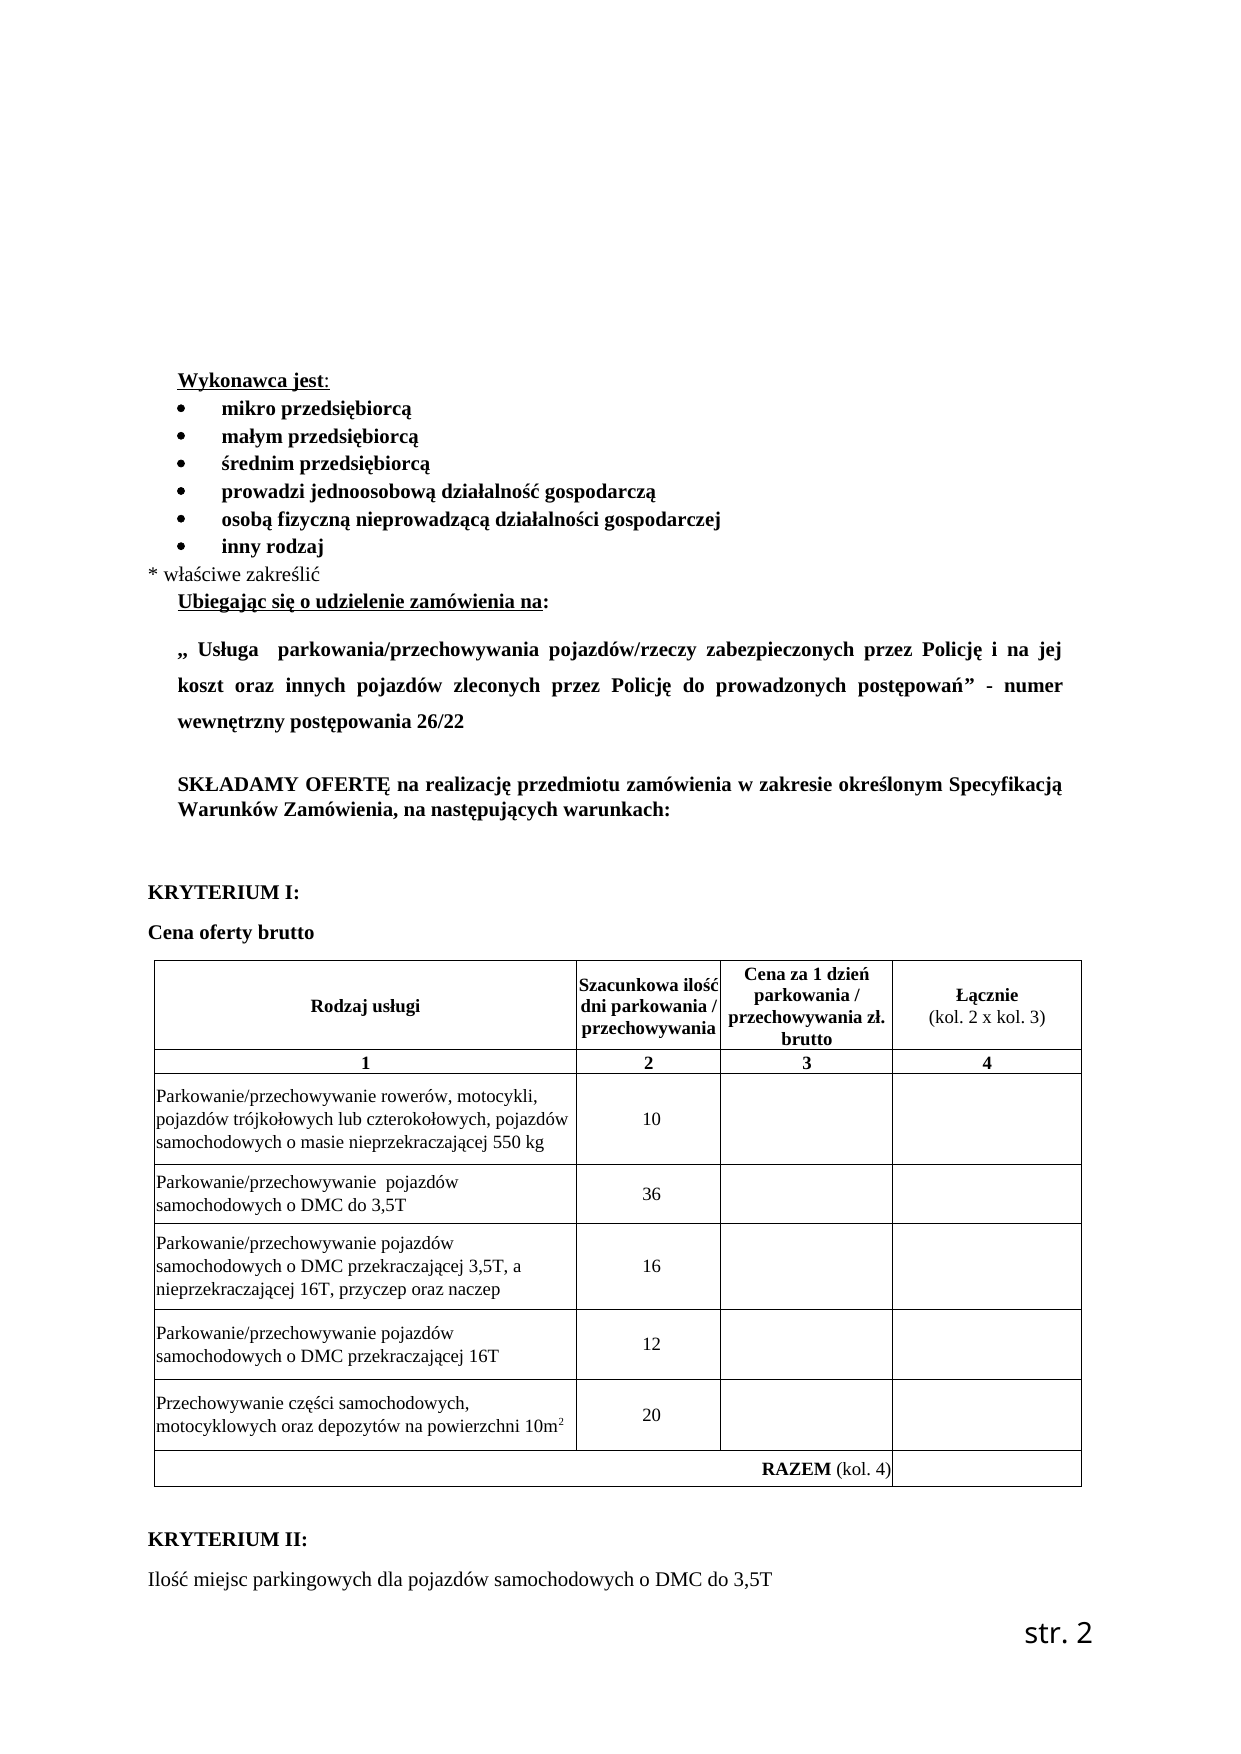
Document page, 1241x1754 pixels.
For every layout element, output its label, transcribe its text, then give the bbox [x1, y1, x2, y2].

text * właściwe zakreślić [148, 562, 1063, 586]
table_cell Parkowanie/przechowywanie rowerów, motocykli, pojazdów trójkołowych lub czterokołowych, pojazdów samochodowych o masie nieprzekraczającej 550 kg [155, 1074, 576, 1164]
text Cena oferty brutto [148, 920, 1093, 944]
table_cell [721, 1165, 892, 1223]
table_header Łącznie (kol. 2 x kol. 3) [893, 961, 1081, 1049]
list mikro przedsiębiorcą [177, 396, 1063, 420]
table_cell Parkowanie/przechowywanie pojazdów samochodowych o DMC przekraczającej 3,5T, a nieprzekraczającej 16T, przyczep oraz naczep [155, 1224, 576, 1308]
table_cell 1 [155, 1050, 576, 1073]
list średnim przedsiębiorcą [177, 451, 1063, 475]
table_cell [893, 1074, 1081, 1164]
table_header Rodzaj usługi [155, 961, 576, 1049]
table_cell [721, 1224, 892, 1308]
table_cell [893, 1165, 1081, 1223]
table_cell 36 [577, 1165, 720, 1223]
table_cell [893, 1380, 1081, 1450]
text Ubiegając się o udzielenie zamówienia na: [177, 589, 1063, 613]
text KRYTERIUM II: [148, 1527, 1093, 1551]
table_cell [893, 1451, 1081, 1486]
table_cell Parkowanie/przechowywanie pojazdów samochodowych o DMC do 3,5T [155, 1165, 576, 1223]
table_cell [721, 1074, 892, 1164]
table_header Cena za 1 dzień parkowania / przechowywania zł. brutto [721, 961, 892, 1049]
list osobą fizyczną nieprowadzącą działalności gospodarczej [177, 506, 1063, 531]
text ,, Usługa parkowania/przechowywania pojazdów/rzeczy zabezpieczonych przez Policję i na jej koszt oraz innych pojazdów zleconych przez Policję do prowadzonych postępowań” - numer wewnętrzny postępowania 26/22 [177, 637, 1063, 733]
text KRYTERIUM I: [148, 880, 1093, 904]
list inny rodzaj [177, 534, 1063, 558]
table_header Szacunkowa ilość dni parkowania / przechowywania [577, 961, 720, 1049]
table_cell [721, 1380, 892, 1450]
text Ilość miejsc parkingowych dla pojazdów samochodowych o DMC do 3,5T [148, 1567, 1093, 1591]
table_cell 2 [577, 1050, 720, 1073]
table_cell [893, 1310, 1081, 1379]
table_cell 4 [893, 1050, 1081, 1073]
table_cell [893, 1224, 1081, 1308]
table_cell 10 [577, 1074, 720, 1164]
table_cell Przechowywanie części samochodowych, motocyklowych oraz depozytów na powierzchni 10m2 [155, 1380, 576, 1450]
table_cell 12 [577, 1310, 720, 1379]
list małym przedsiębiorcą [177, 424, 1063, 448]
table_cell 3 [721, 1050, 892, 1073]
table_cell Parkowanie/przechowywanie pojazdów samochodowych o DMC przekraczającej 16T [155, 1310, 576, 1379]
table_cell RAZEM (kol. 4) [155, 1451, 892, 1486]
table_cell [721, 1310, 892, 1379]
table_cell 16 [577, 1224, 720, 1308]
list SKŁADAMY OFERTĘ na realizację przedmiotu zamówienia w zakresie określonym Specyfikacją Warunków Zamówienia, na następujących warunkach: [177, 771, 1063, 821]
list prowadzi jednoosobową działalność gospodarczą [177, 479, 1063, 503]
text Wykonawca jest: [177, 368, 1063, 392]
table_cell 20 [577, 1380, 720, 1450]
